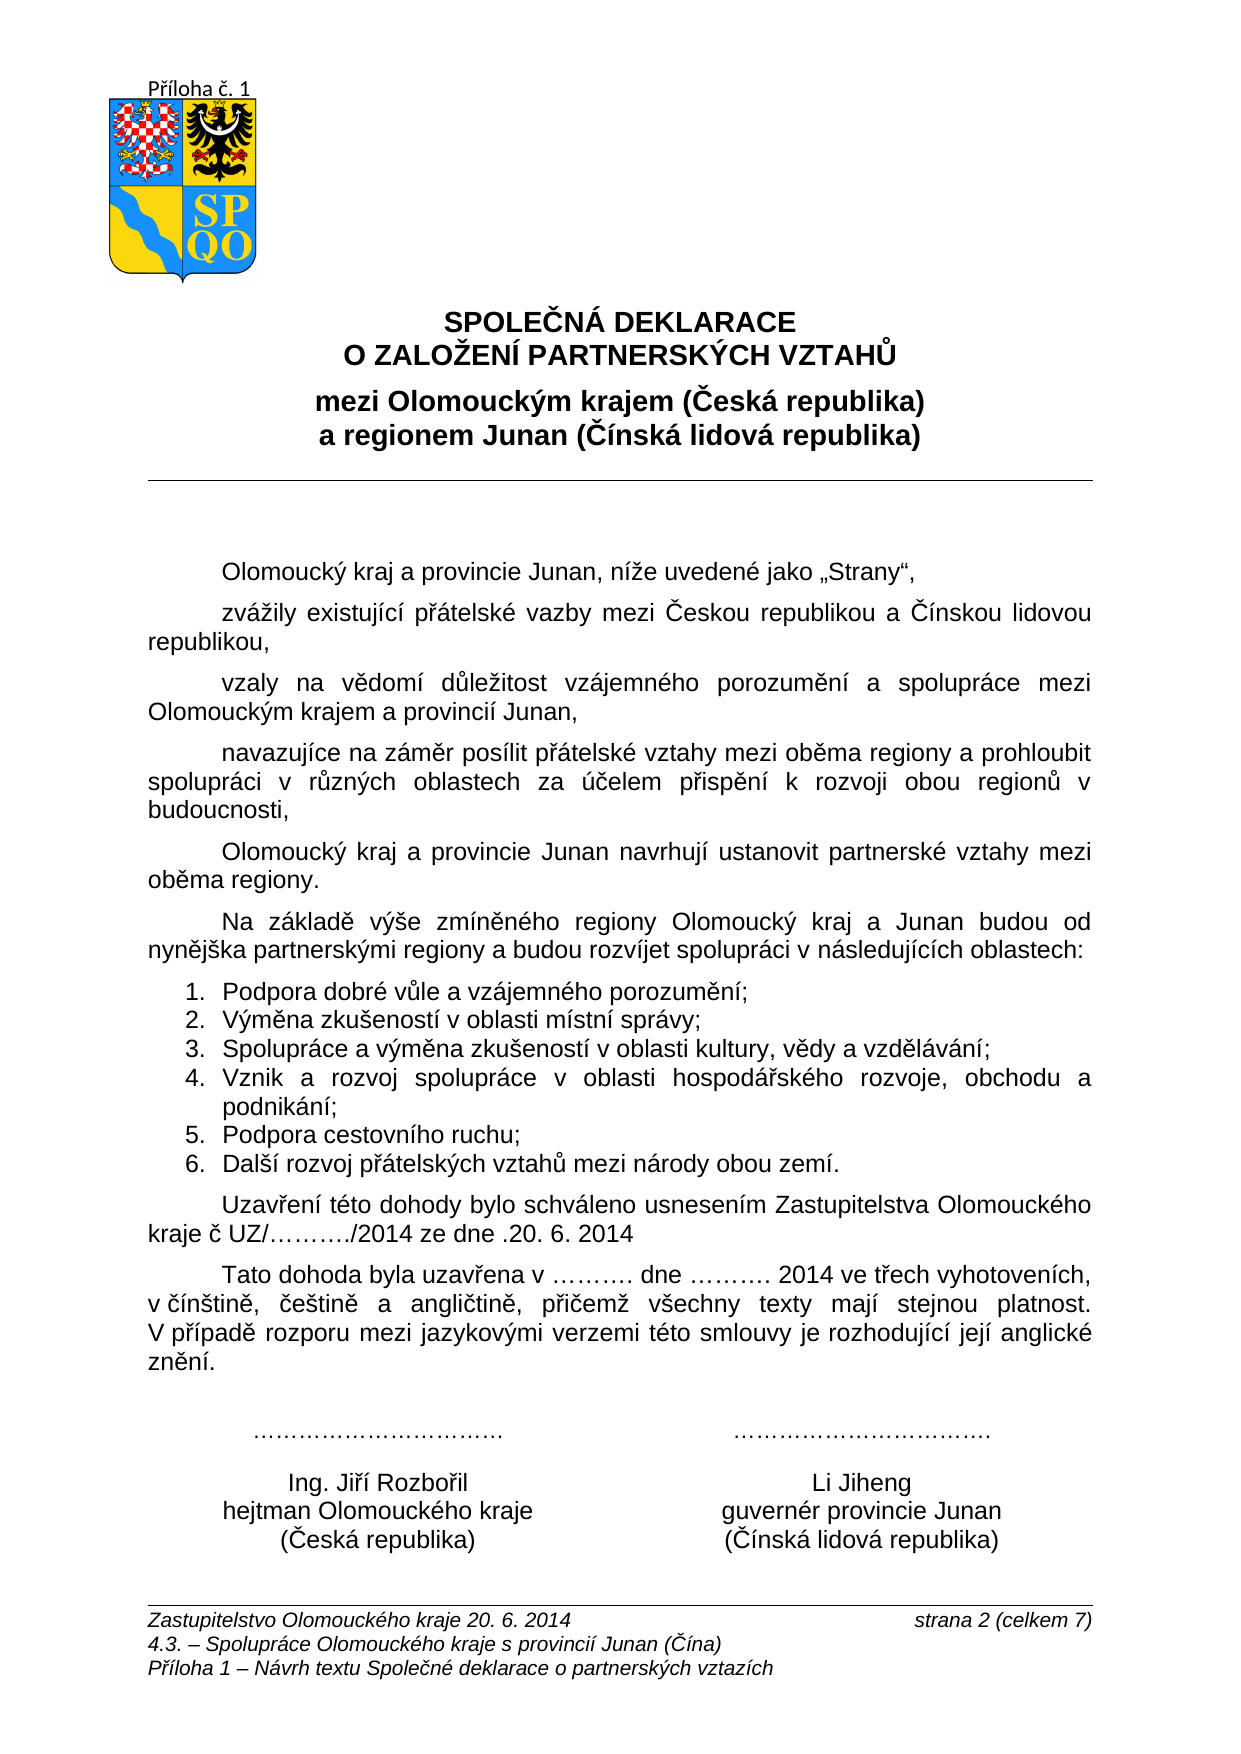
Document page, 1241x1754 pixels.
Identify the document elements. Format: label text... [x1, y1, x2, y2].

list Další rozvoj přátelských vztahů mezi národy obou zemí. [185, 1149, 1093, 1178]
text o založení partnerských vztahů [148, 338, 1093, 372]
list Podpora dobré vůle a vzájemného porozumění; [185, 977, 1093, 1005]
text Tato dohoda byla uzavřena v ………. dne ………. 2014 ve třech vyhotoveních, v čínštině, češtině a angličtině, přičemž všechny texty mají stejnou platnost. V případě rozporu mezi jazykovými verzemi této smlouvy je rozhodující její anglické znění. [148, 1260, 1093, 1375]
text Společná deklarace [148, 305, 1093, 338]
text Uzavření této dohody bylo schváleno usnesením Zastupitelstva Olomouckého kraje č UZ/………./2014 ze dne .20. 6. 2014 [148, 1190, 1093, 1248]
text Na základě výše zmíněného regiony Olomoucký kraj a Junan budou od nynějška partnerskými regiony a budou rozvíjet spolupráci v následujících oblastech: [148, 907, 1093, 964]
list Spolupráce a výměna zkušeností v oblasti kultury, vědy a vzdělávání; [185, 1034, 1093, 1063]
text mezi Olomouckým krajem (Česká republika) [148, 384, 1093, 418]
list Výměna zkušeností v oblasti místní správy; [185, 1005, 1093, 1034]
text a regionem Junan (Čínská lidová republika) [148, 418, 1093, 451]
text Olomoucký kraj a provincie Junan, níže uvedené jako „Strany“, [148, 557, 1093, 585]
text vzaly na vědomí důležitost vzájemného porozumění a spolupráce mezi Olomouckým krajem a provincií Junan, [148, 668, 1093, 725]
text navazujíce na záměr posílit přátelské vztahy mezi oběma regiony a prohloubit spolupráci v různých oblastech za účelem přispění k rozvoji obou regionů v budoucnosti, [148, 738, 1093, 824]
list Podpora cestovního ruchu; [185, 1120, 1093, 1149]
text zvážily existující přátelské vazby mezi Českou republikou a Čínskou lidovou republikou, [148, 598, 1093, 655]
picture [107, 97, 258, 285]
text Olomoucký kraj a provincie Junan navrhují ustanovit partnerské vztahy mezi oběma regiony. [148, 837, 1093, 894]
list Vznik a rozvoj spolupráce v oblasti hospodářského rozvoje, obchodu a podnikání; [185, 1063, 1093, 1120]
table_header …………………………… Ing. Jiří Rozbořil hejtman Olomouckého kraje (Česká republika) [136, 1417, 619, 1554]
table_header ……………………………. Li Jiheng guvernér provincie Junan (Čínská lidová republika) [620, 1417, 1104, 1554]
